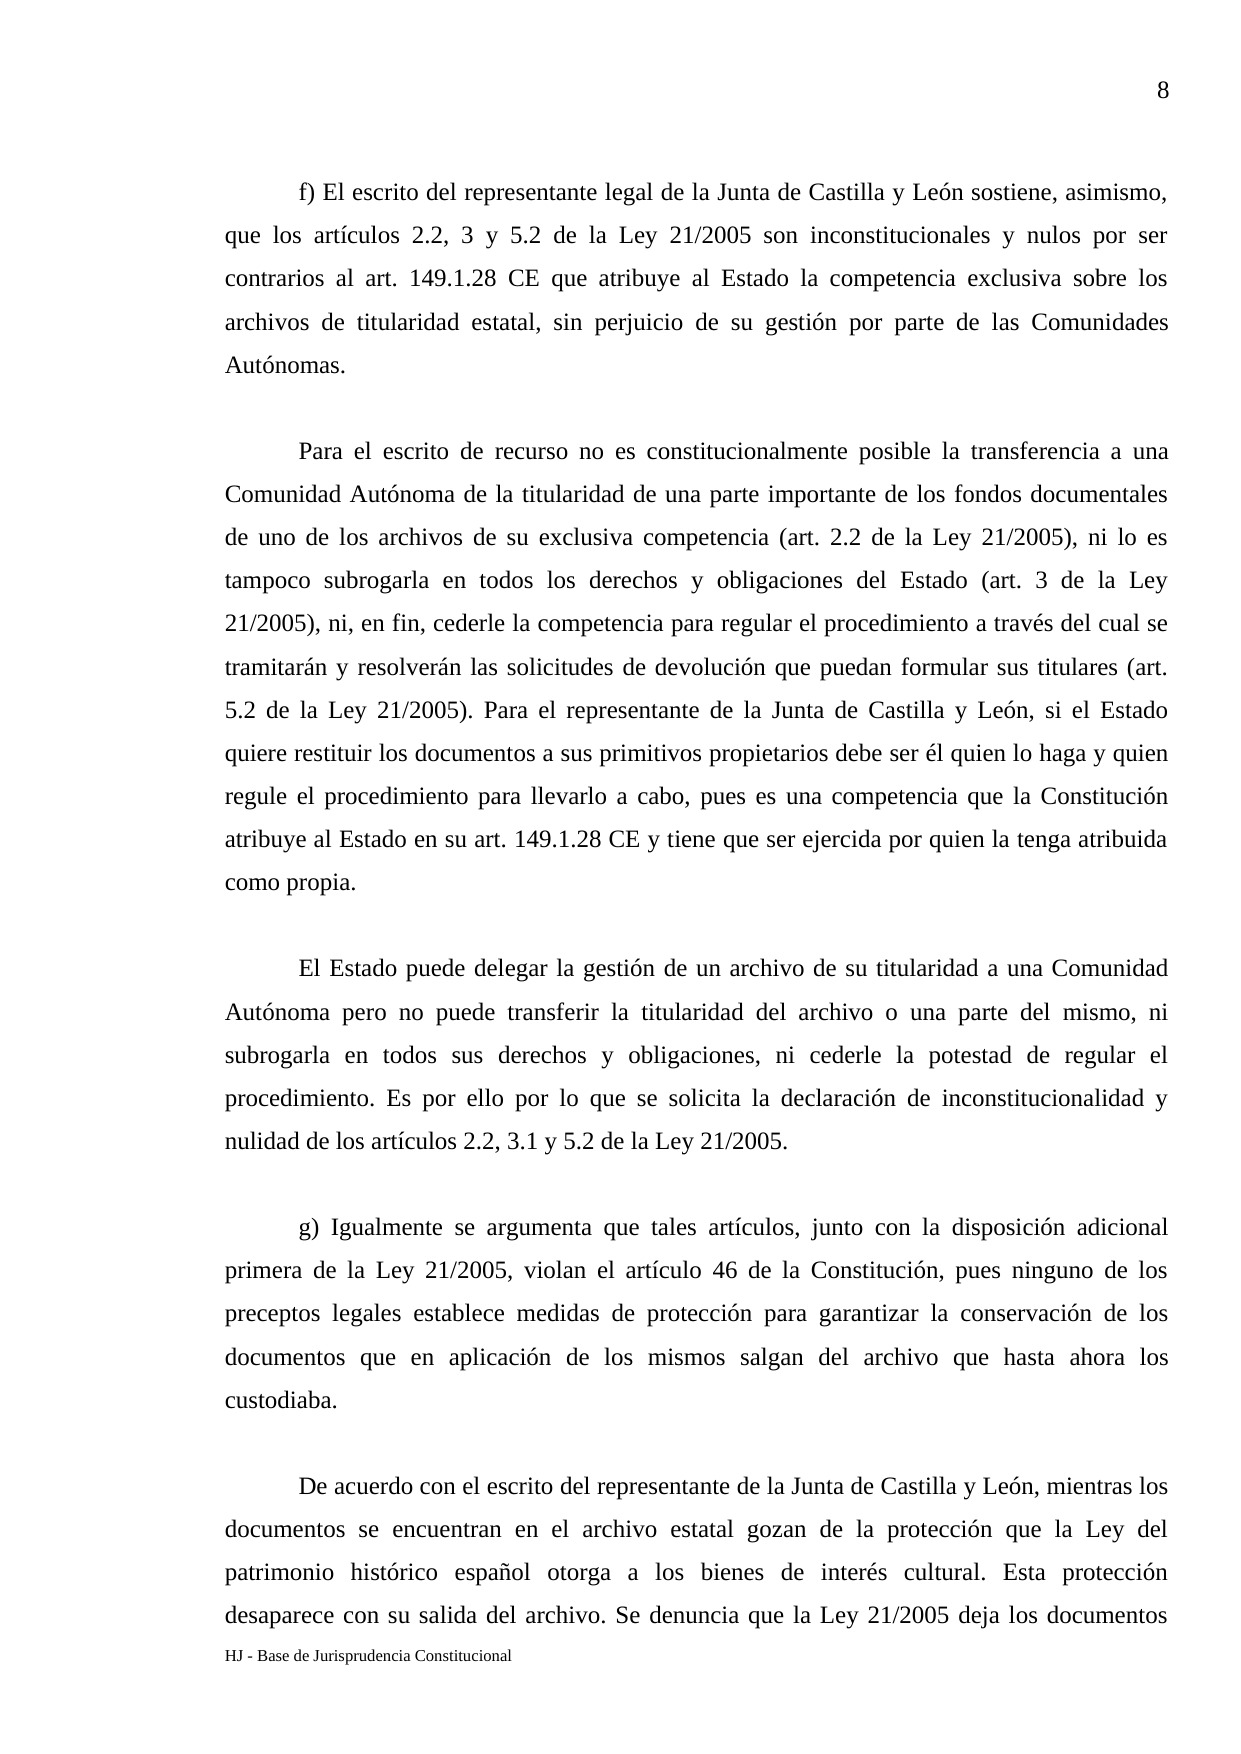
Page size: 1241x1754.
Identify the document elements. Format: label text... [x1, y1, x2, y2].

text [224, 1471, 1169, 1629]
text f) El escrito del representante legal de la Junta de Castilla y León sostiene, asimismo, que los artículos 2.2, 3 y 5.2 de la Ley 21/2005 son inconstitucionales y nulos por ser contrarios al art. 149.1.28 CE que atribuye al Estado la competencia exclusiva sobre los archivos de titularidad estatal, sin perjuicio de su gestión por parte de las Comunidades Autónomas. [224, 177, 1169, 378]
text g) Igualmente se argumenta que tales artículos, junto con la disposición adicional primera de la Ley 21/2005, violan el artículo 46 de la Constitución, pues ninguno de los preceptos legales establece medidas de protección para garantizar la conservación de los documentos que en aplicación de los mismos salgan del archivo que hasta ahora los custodiaba. [224, 1212, 1169, 1413]
text El Estado puede delegar la gestión de un archivo de su titularidad a una Comunidad Autónoma pero no puede transferir la titularidad del archivo o una parte del mismo, ni subrogarla en todos sus derechos y obligaciones, ni cederle la potestad de regular el procedimiento. Es por ello por lo que se solicita la declaración de inconstitucionalidad y nulidad de los artículos 2.2, 3.1 y 5.2 de la Ley 21/2005. [224, 953, 1169, 1155]
text Para el escrito de recurso no es constitucionalmente posible la transferencia a una Comunidad Autónoma de la titularidad de una parte importante de los fondos documentales de uno de los archivos de su exclusiva competencia (art. 2.2 de la Ley 21/2005), ni lo es tampoco subrogarla en todos los derechos y obligaciones del Estado (art. 3 de la Ley 21/2005), ni, en fin, cederle la competencia para regular el procedimiento a través del cual se tramitarán y resolverán las solicitudes de devolución que puedan formular sus titulares (art. 5.2 de la Ley 21/2005). Para el representante de la Junta de Castilla y León, si el Estado quiere restituir los documentos a sus primitivos propietarios debe ser él quien lo haga y quien regule el procedimiento para llevarlo a cabo, pues es una competencia que la Constitución atribuye al Estado en su art. 149.1.28 CE y tiene que ser ejercida por quien la tenga atribuida como propia. [224, 436, 1169, 896]
